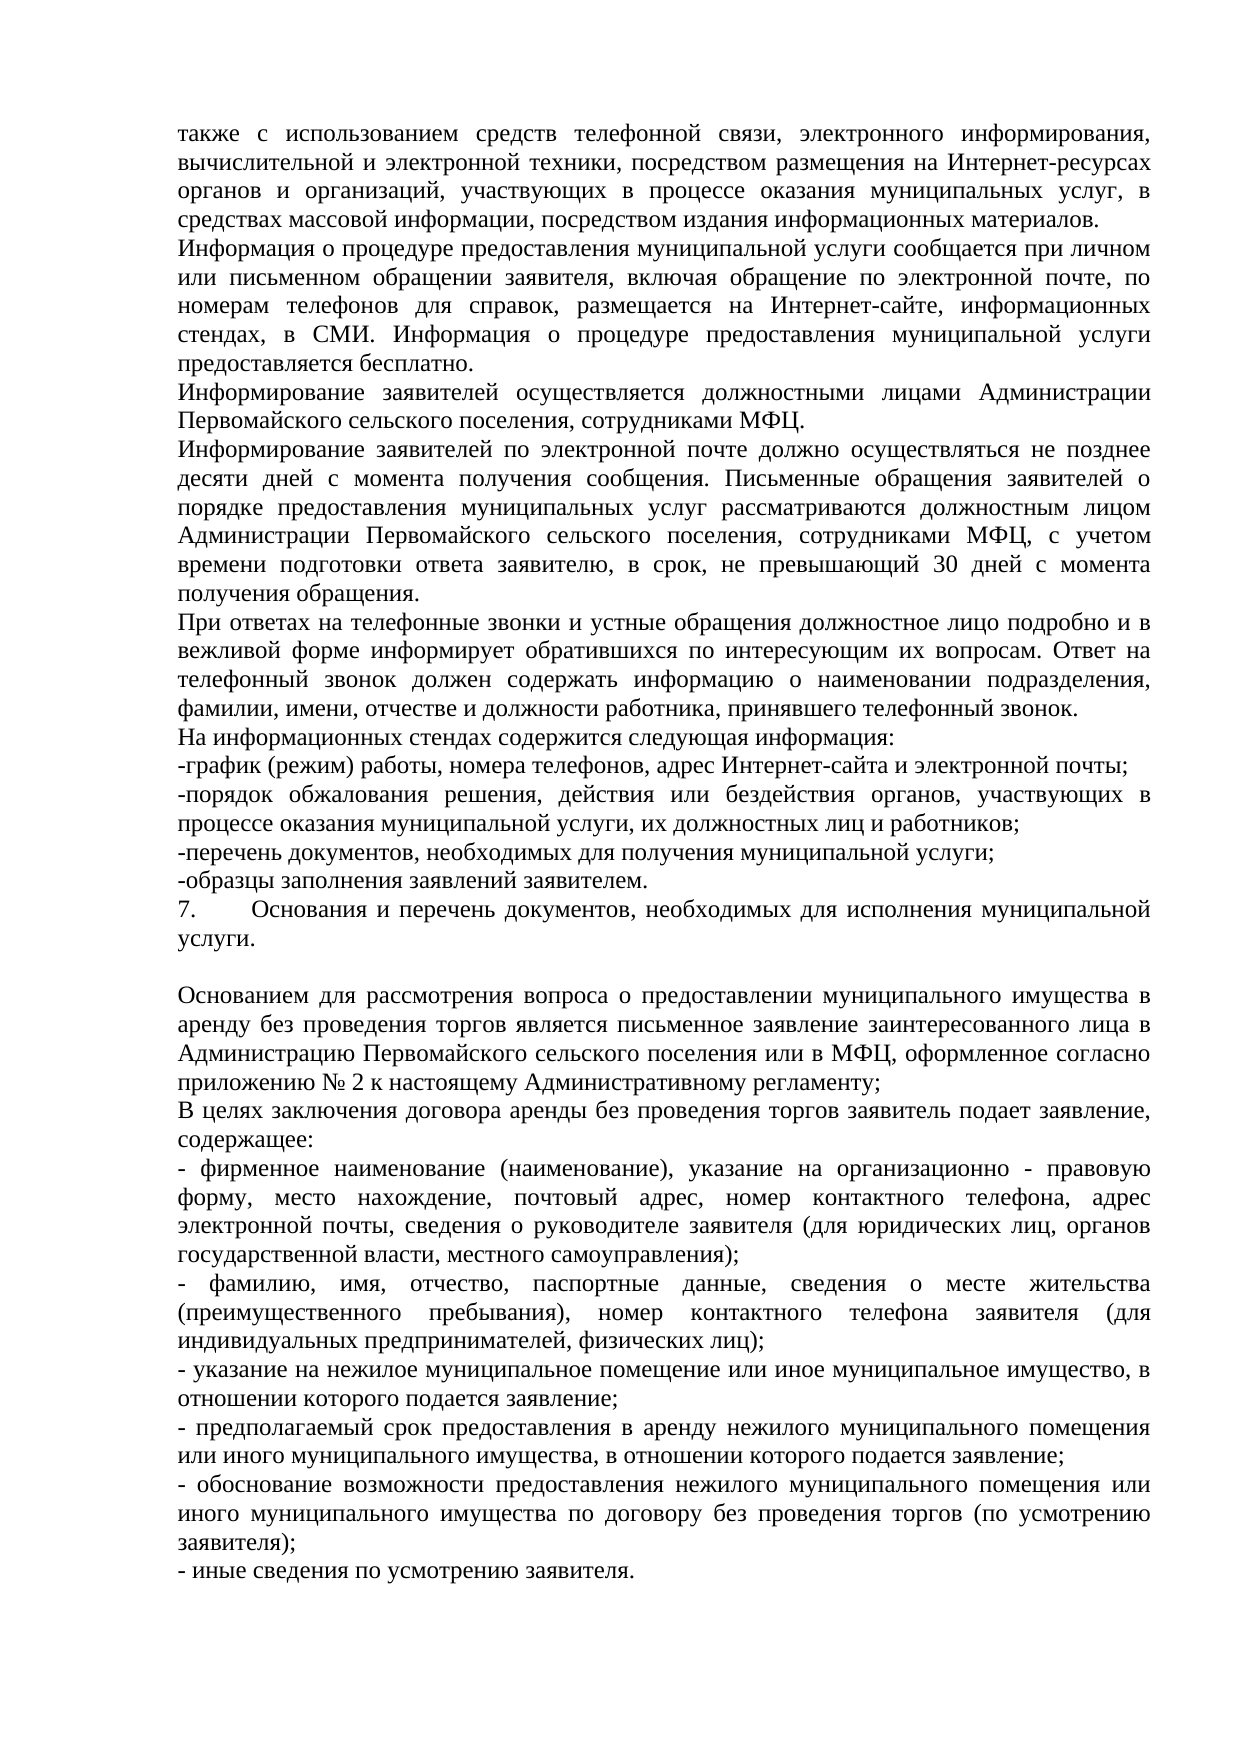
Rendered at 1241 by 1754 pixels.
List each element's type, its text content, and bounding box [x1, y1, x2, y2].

text - предполагаемый срок предоставления в аренду нежилого муниципального помещения или иного муниципального имущества, в отношении которого подается заявление; [177, 1412, 1152, 1469]
text Основанием для рассмотрения вопроса о предоставлении муниципального имущества в аренду без проведения торгов является письменное заявление заинтересованного лица в Администрацию Первомайского сельского поселения или в МФЦ, оформленное согласно приложению № 2 к настоящему Административному регламенту; [177, 981, 1152, 1096]
text - фирменное наименование (наименование), указание на организационно - правовую форму, место нахождение, почтовый адрес, номер контактного телефона, адрес электронной почты, сведения о руководителе заявителя (для юридических лиц, органов государственной власти, местного самоуправления); [177, 1153, 1152, 1268]
text - указание на нежилое муниципальное помещение или иное муниципальное имущество, в отношении которого подается заявление; [177, 1354, 1152, 1412]
text -порядок обжалования решения, действия или бездействия органов, участвующих в процессе оказания муниципальной услуги, их должностных лиц и работников; [177, 779, 1152, 837]
text - обоснование возможности предоставления нежилого муниципального помещения или иного муниципального имущества по договору без проведения торгов (по усмотрению заявителя); [177, 1469, 1152, 1556]
text -образцы заполнения заявлений заявителем. [177, 866, 1152, 894]
text При ответах на телефонные звонки и устные обращения должностное лицо подробно и в вежливой форме информирует обратившихся по интересующим их вопросам. Ответ на телефонный звонок должен содержать информацию о наименовании подразделения, фамилии, имени, отчестве и должности работника, принявшего телефонный звонок. [177, 607, 1152, 722]
text 7. Основания и перечень документов, необходимых для исполнения муниципальной услуги. [177, 894, 1152, 952]
text В целях заключения договора аренды без проведения торгов заявитель подает заявление, содержащее: [177, 1096, 1152, 1153]
text Информирование заявителей по электронной почте должно осуществляться не позднее десяти дней с момента получения сообщения. Письменные обращения заявителей о порядке предоставления муниципальных услуг рассматриваются должностным лицом Администрации Первомайского сельского поселения, сотрудниками МФЦ, с учетом времени подготовки ответа заявителю, в срок, не превышающий 30 дней с момента получения обращения. [177, 434, 1152, 607]
text Информация о процедуре предоставления муниципальной услуги сообщается при личном или письменном обращении заявителя, включая обращение по электронной почте, по номерам телефонов для справок, размещается на Интернет-сайте, информационных стендах, в СМИ. Информация о процедуре предоставления муниципальной услуги предоставляется бесплатно. [177, 233, 1152, 377]
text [177, 118, 1152, 233]
text - фамилию, имя, отчество, паспортные данные, сведения о месте жительства (преимущественного пребывания), номер контактного телефона заявителя (для индивидуальных предпринимателей, физических лиц); [177, 1268, 1152, 1354]
text -график (режим) работы, номера телефонов, адрес Интернет-сайта и электронной почты; [177, 751, 1152, 779]
text - иные сведения по усмотрению заявителя. [177, 1556, 1152, 1584]
text -перечень документов, необходимых для получения муниципальной услуги; [177, 837, 1152, 866]
text На информационных стендах содержится следующая информация: [177, 722, 1152, 751]
text Информирование заявителей осуществляется должностными лицами Администрации Первомайского сельского поселения, сотрудниками МФЦ. [177, 377, 1152, 434]
